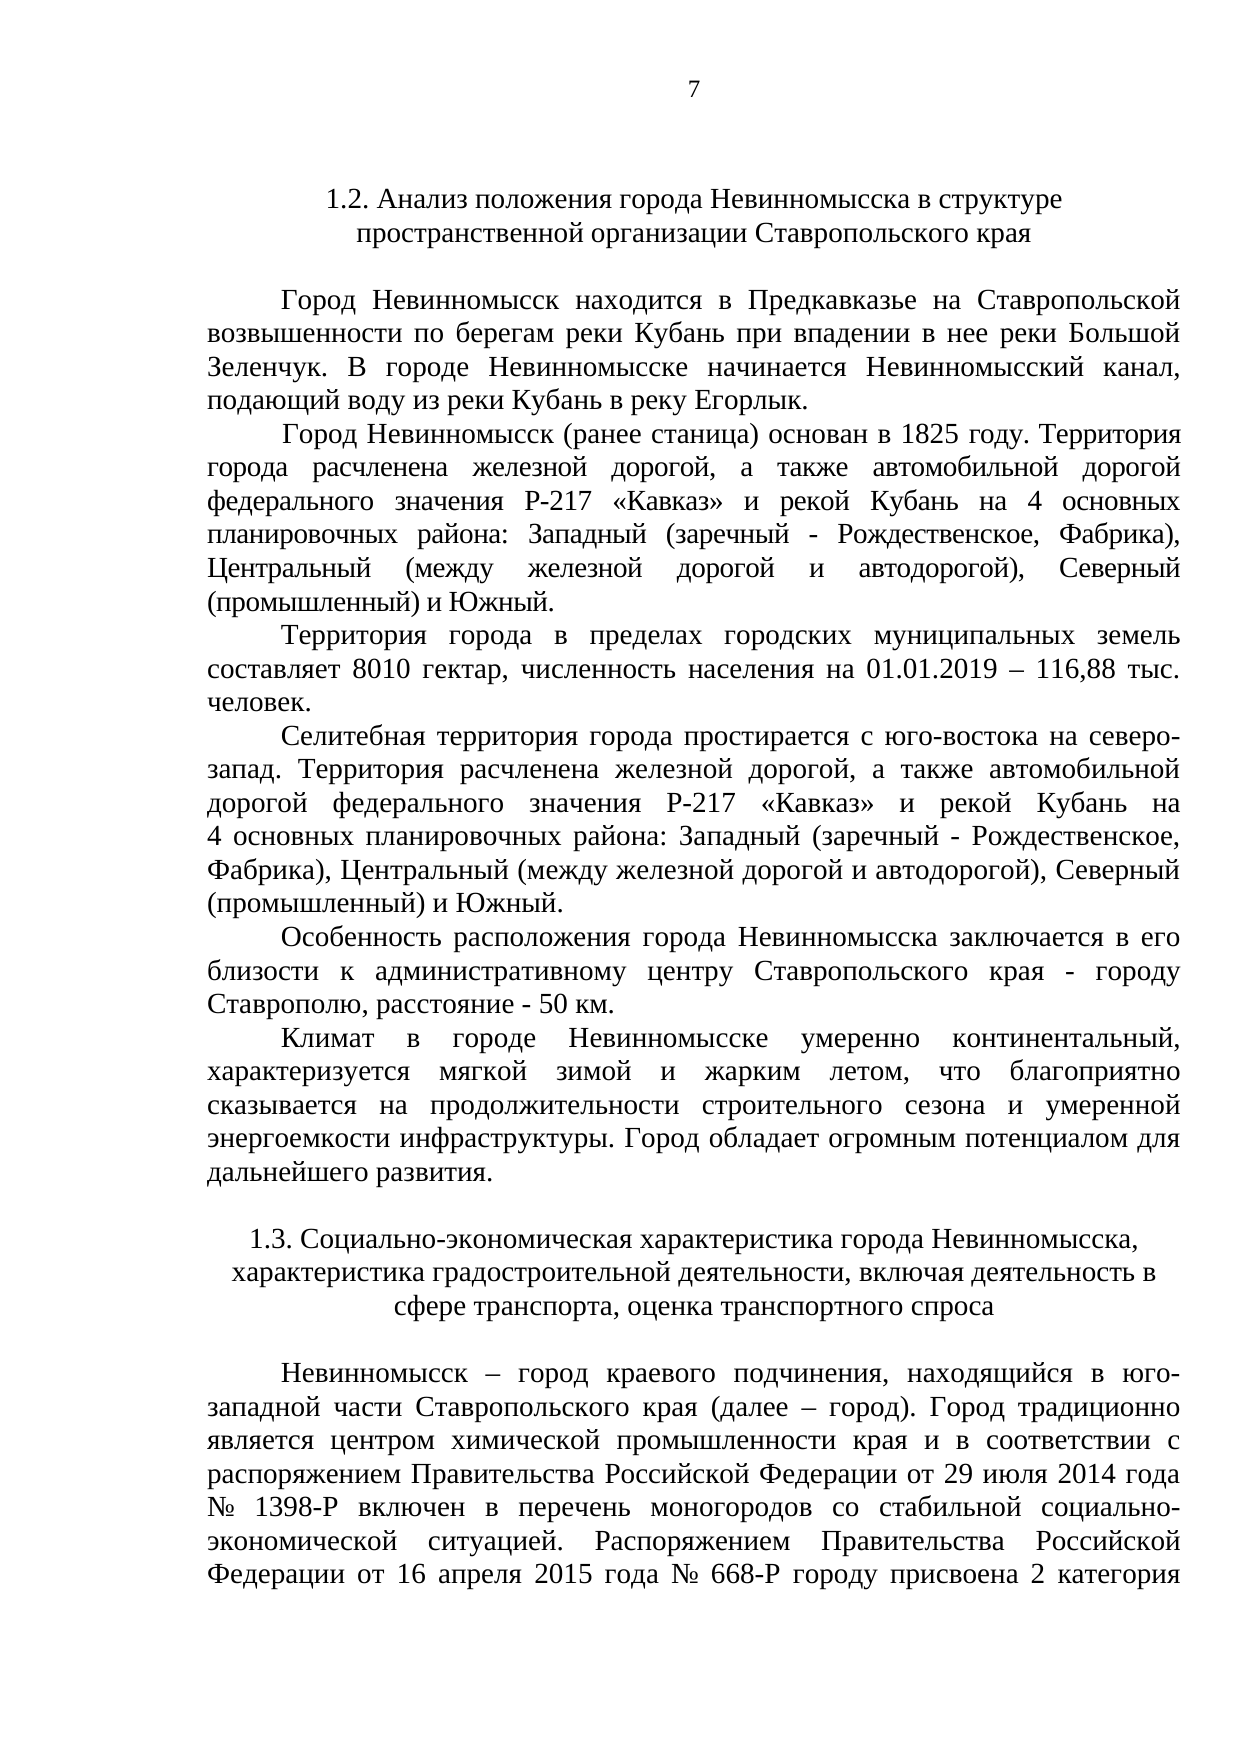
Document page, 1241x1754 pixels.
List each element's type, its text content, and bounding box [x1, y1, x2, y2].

title Город Невинномысск (ранее станица) основан в 1825 году. Территория города расчленена железной дорогой, а также автомобильной дорогой федерального значения Р-217 «Кавказ» и рекой Кубань на 4 основных планировочных района: Западный (заречный - Рождественское, Фабрика), Центральный (между железной дорогой и автодорогой), Северный (промышленный) и Южный. [207, 416, 1181, 617]
list пространственной организации Ставропольского края [207, 215, 1181, 248]
list 1.2. Анализ положения города Невинномысска в структуре [207, 181, 1181, 215]
text Особенность расположения города Невинномысска заключается в его близости к административному центру Ставропольского края - городу Ставрополю, расстояние - . [207, 919, 1181, 1020]
text Город Невинномысск находится в Предкавказье на Ставропольской возвышенности по берегам реки Кубань при впадении в нее реки Большой Зеленчук. В городе Невинномысске начинается Невинномысский канал, подающий воду из реки Кубань в реку Егорлык. [207, 282, 1181, 416]
text 1.3. Социально-экономическая характеристика города Невинномысска, характеристика градостроительной деятельности, включая деятельность в сфере транспорта, оценка транспортного спроса [207, 1221, 1181, 1322]
text Селитебная территория города простирается с юго-востока на северо-запад. Территория расчленена железной дорогой, а также автомобильной дорогой федерального значения Р-217 «Кавказ» и рекой Кубань на 4 основных планировочных района: Западный (заречный - Рождественское, Фабрика), Центральный (между железной дорогой и автодорогой), Северный (промышленный) и Южный. [207, 718, 1181, 919]
text Климат в городе Невинномысске умеренно континентальный, характеризуется мягкой зимой и жарким летом, что благоприятно сказывается на продолжительности строительного сезона и умеренной энергоемкости инфраструктуры. Город обладает огромным потенциалом для дальнейшего развития. [207, 1020, 1181, 1187]
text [207, 1355, 1181, 1590]
text Территория города в пределах городских муниципальных земель составляет 8010 гектар, численность населения на 01.01.2019 – 116,88 тыс. человек. [207, 617, 1181, 718]
